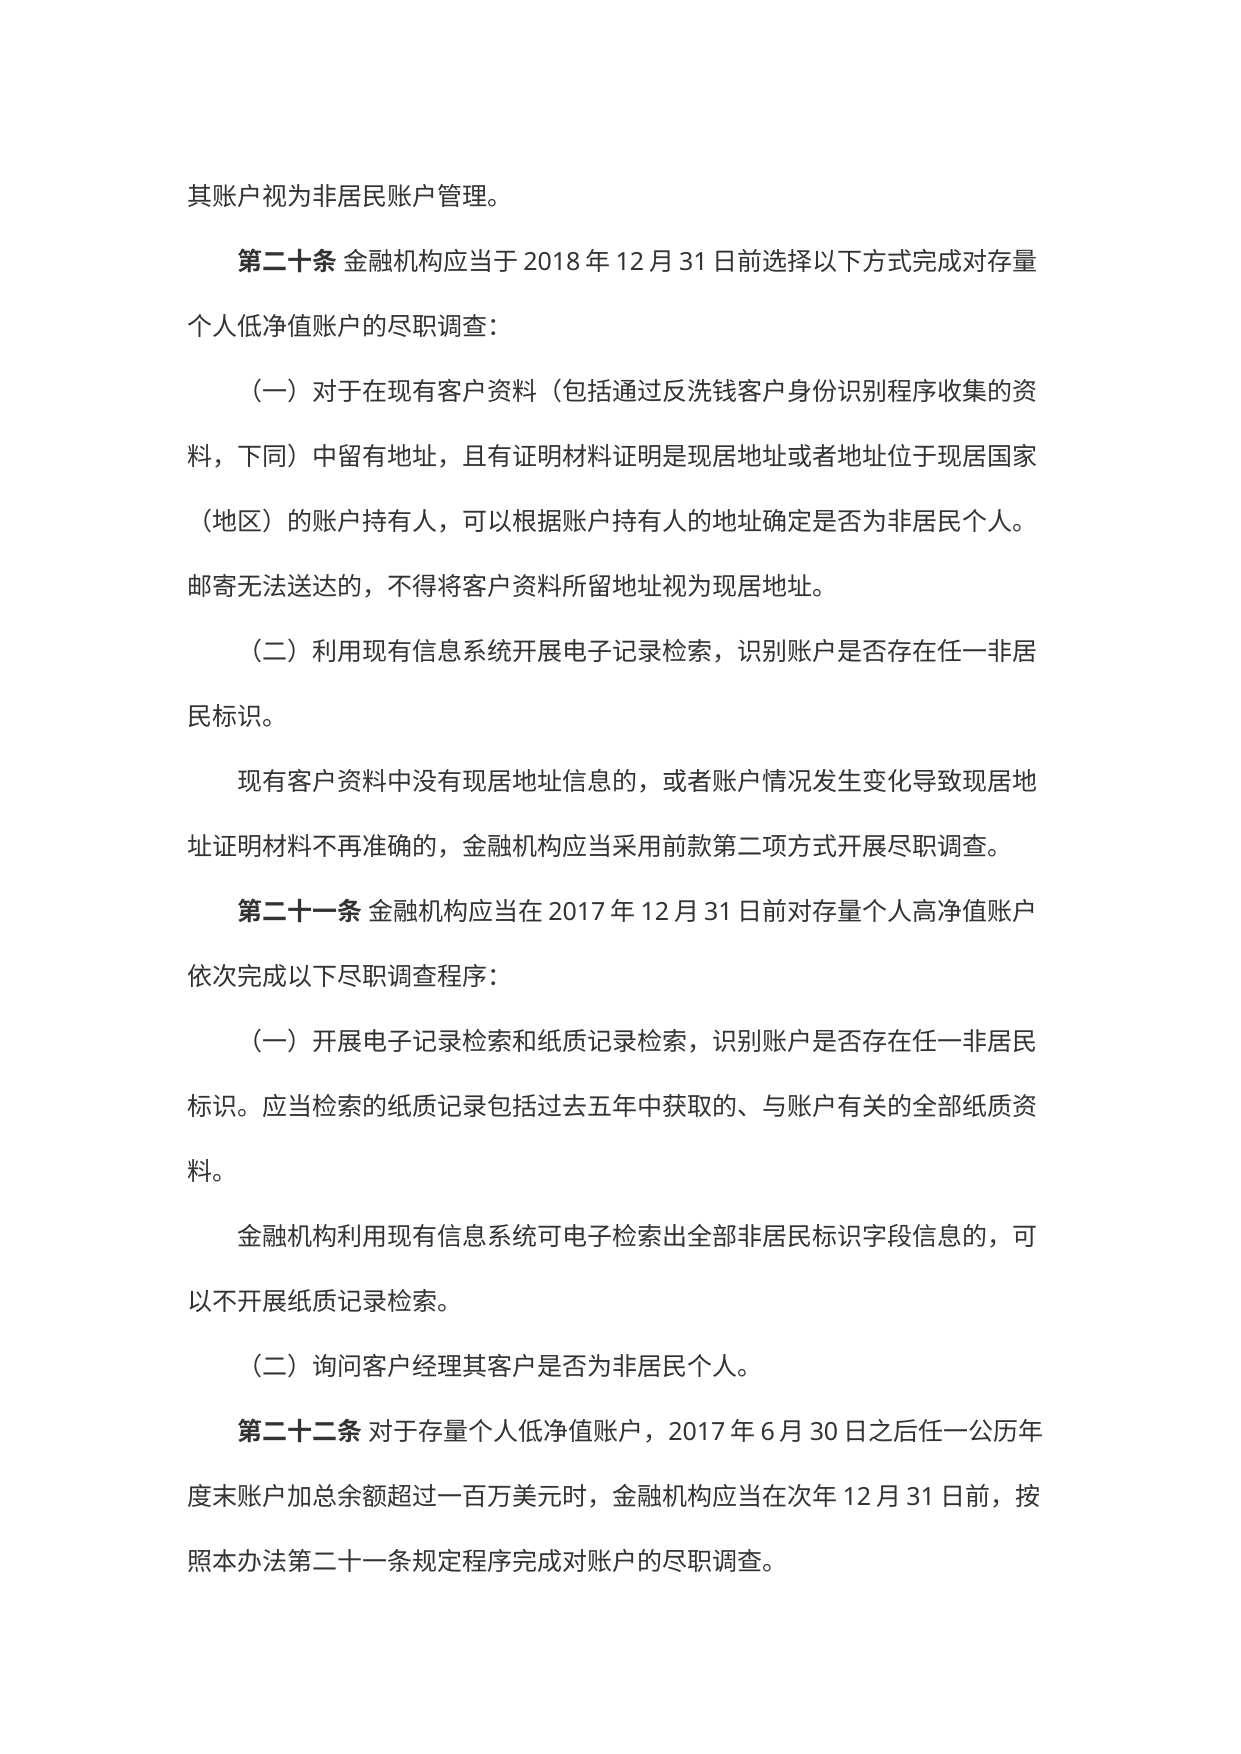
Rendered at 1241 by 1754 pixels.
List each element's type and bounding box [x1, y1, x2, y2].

text [187, 162, 1053, 1592]
